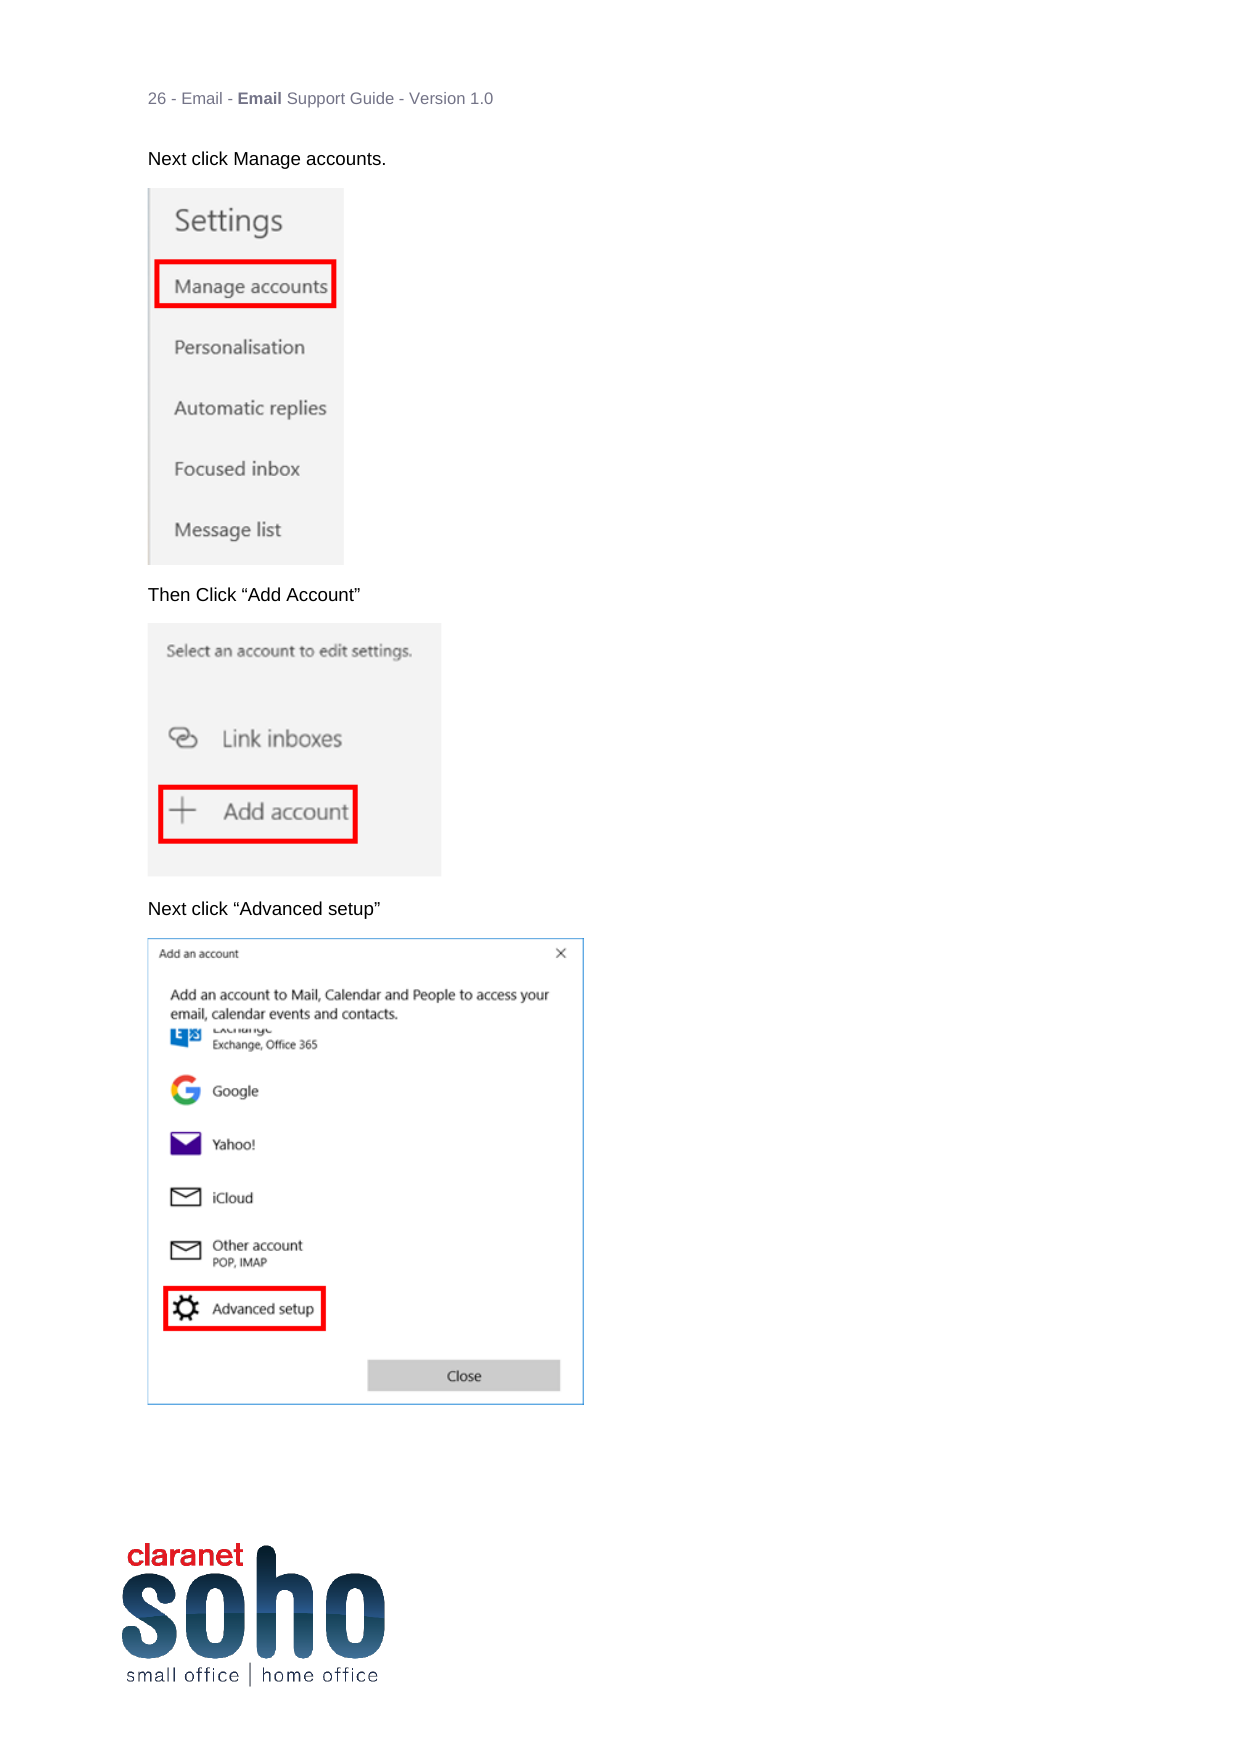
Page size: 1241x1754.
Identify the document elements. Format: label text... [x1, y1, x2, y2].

picture [147, 188, 354, 565]
text Next click “Advanced setup” [148, 898, 1092, 919]
picture [147, 623, 442, 879]
text Then Click “Add Account” [148, 583, 1092, 605]
picture [111, 1533, 397, 1693]
text Next click Manage accounts. [148, 148, 1092, 169]
picture [147, 938, 584, 1405]
